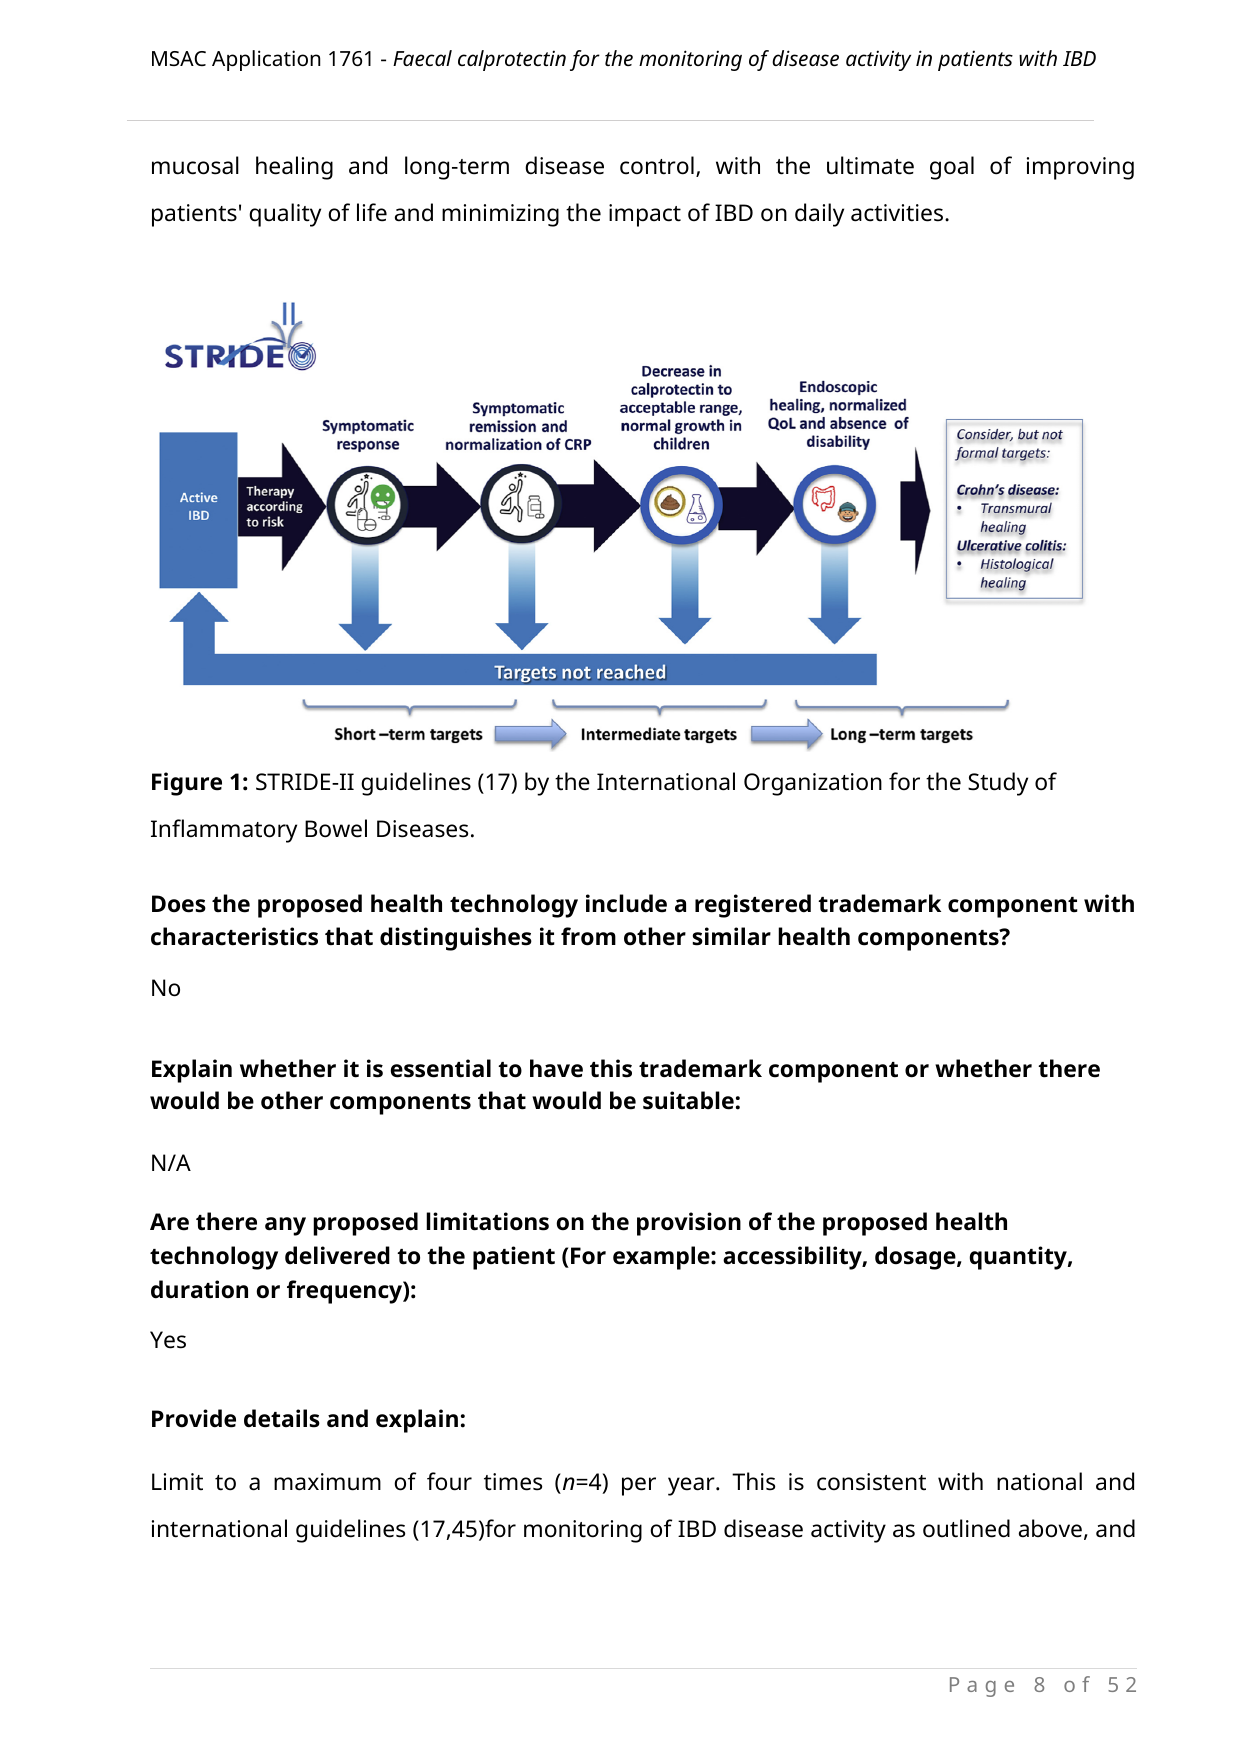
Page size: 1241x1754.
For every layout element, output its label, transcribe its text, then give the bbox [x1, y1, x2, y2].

text No [150, 972, 1137, 1003]
text N/A [150, 1147, 1137, 1178]
text Figure 1: STRIDE-II guidelines by the International Organization for the Study of Inflammatory Bowel Diseases. [150, 766, 1137, 844]
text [150, 150, 1137, 228]
text Provide details and explain: [150, 1403, 1137, 1434]
text Yes [150, 1324, 1137, 1356]
text Does the proposed health technology include a registered trademark component with characteristics that distinguishes it from other similar health components? [150, 887, 1137, 952]
text Explain whether it is essential to have this trademark component or whether there would be other components that would be suitable: [150, 1053, 1137, 1116]
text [150, 1466, 1137, 1544]
picture [150, 290, 1091, 752]
text Are there any proposed limitations on the provision of the proposed health technology delivered to the patient (For example: accessibility, dosage, quantity, duration or frequency): [150, 1206, 1137, 1305]
